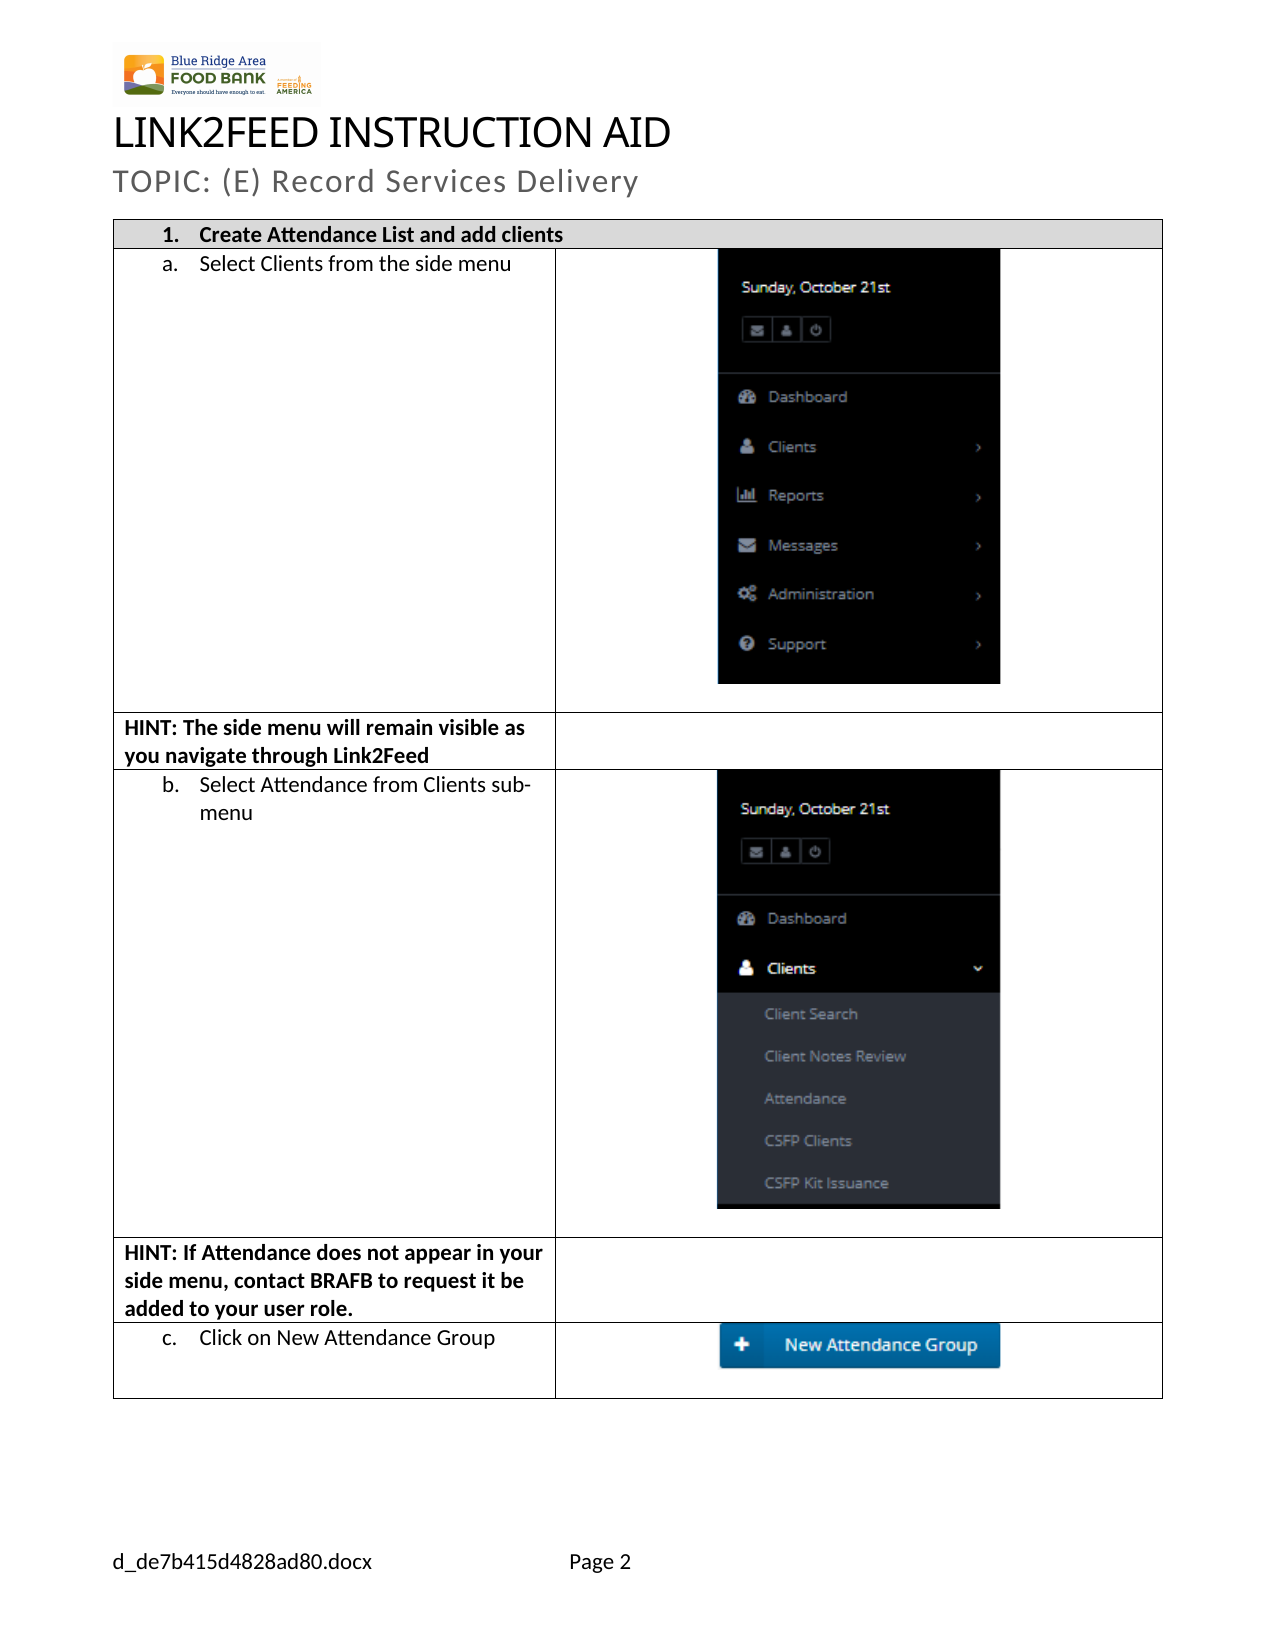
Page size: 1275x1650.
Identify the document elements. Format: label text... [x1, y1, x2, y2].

picture [717, 1323, 1001, 1370]
picture [716, 770, 1002, 1209]
table_cell [556, 249, 1162, 712]
table_cell [556, 1323, 1162, 1398]
table_cell Click on New Attendance Group [114, 1323, 555, 1398]
table_cell [556, 770, 1162, 1237]
table_cell [556, 1238, 1162, 1322]
picture [717, 249, 1001, 684]
table_cell HINT: If Attendance does not appear in your side menu, contact BRAFB to request it be added to your user role. [114, 1238, 555, 1322]
table_cell Select Attendance from Clients sub-menu [114, 770, 555, 1237]
table_cell [556, 713, 1162, 769]
table_cell HINT: The side menu will remain visible as you navigate through Link2Feed [114, 713, 555, 769]
picture [112, 42, 322, 107]
table_cell Select Clients from the side menu [114, 249, 555, 712]
table_header Create Attendance List and add clients [114, 220, 1162, 248]
